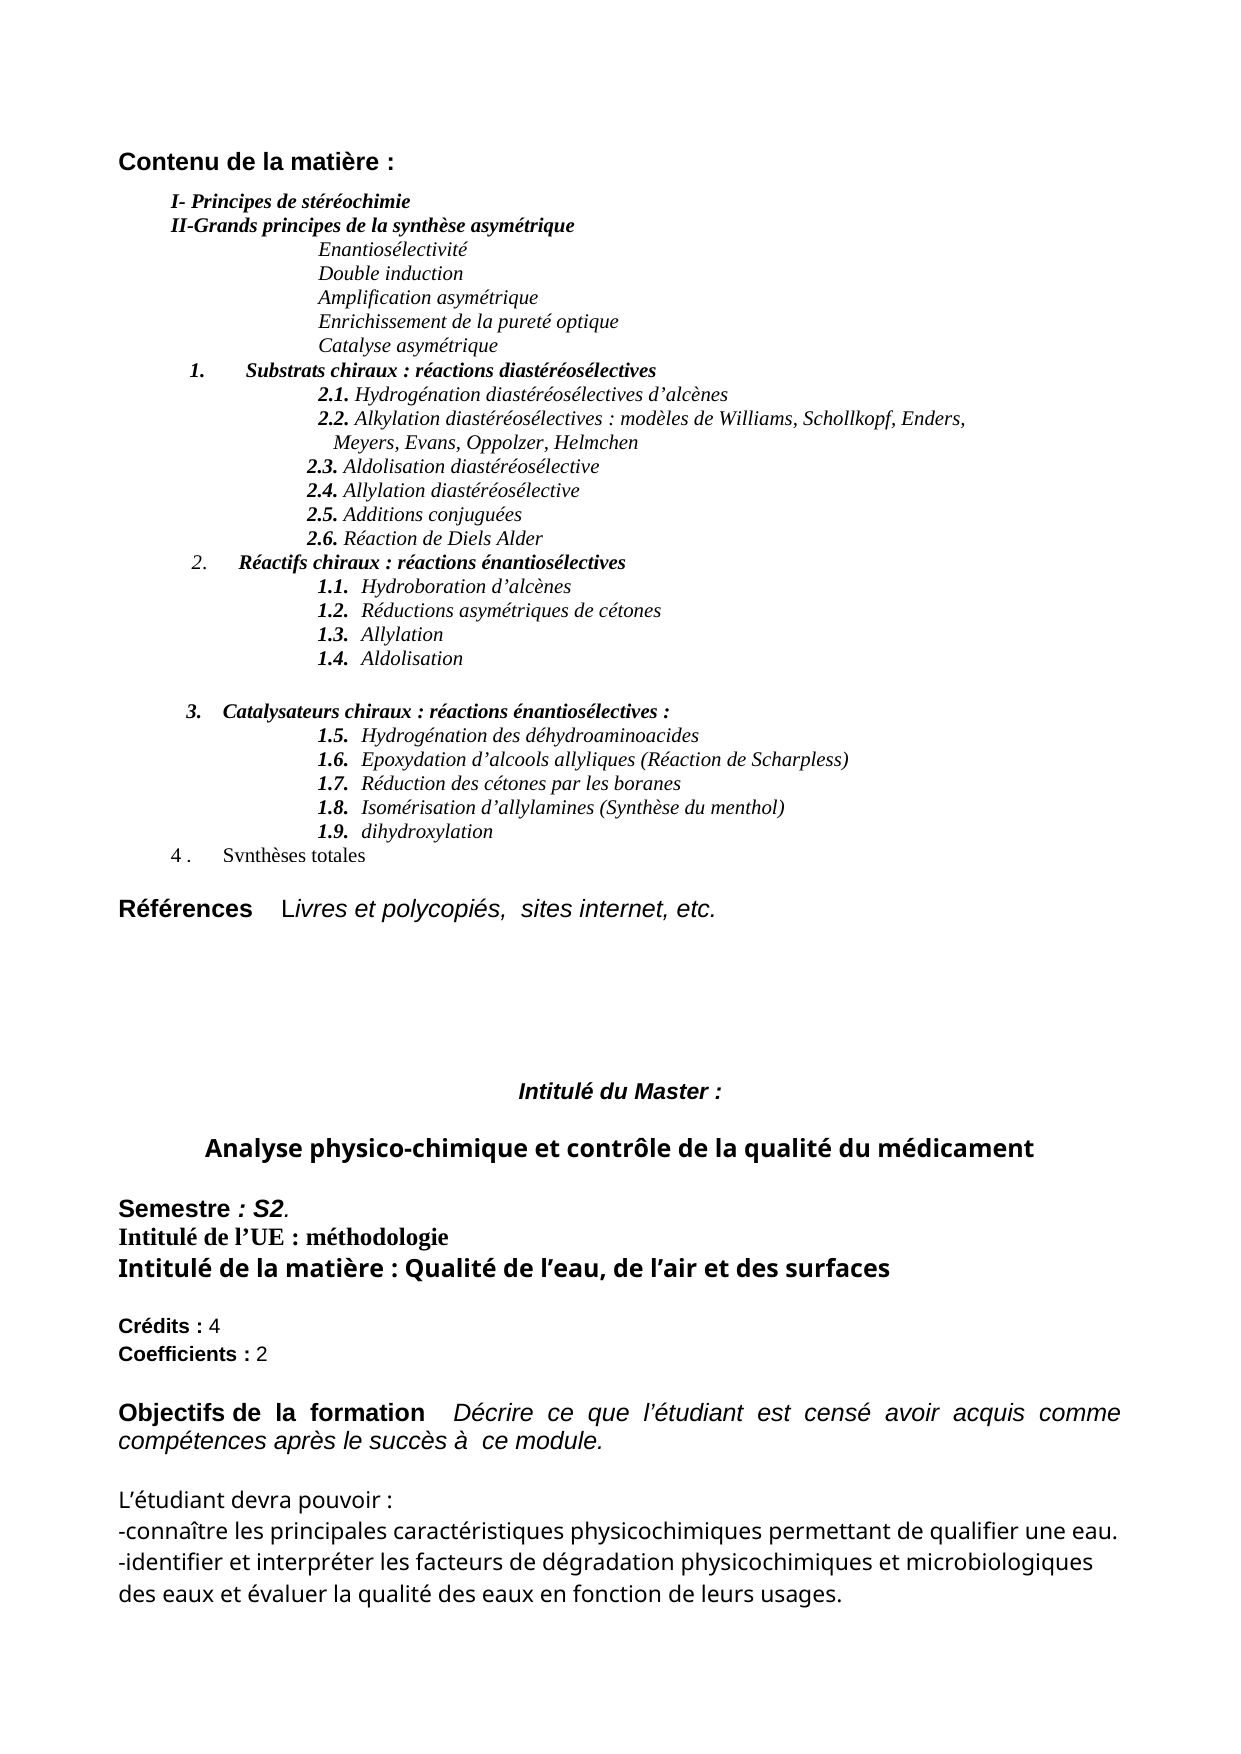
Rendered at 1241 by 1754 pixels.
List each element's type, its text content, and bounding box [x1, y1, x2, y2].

text Contenu de la matière : [118, 147, 1122, 176]
text Analyse physico-chimique et contrôle de la qualité du médicament [118, 1131, 1122, 1165]
text Objectifs de la formation Décrire ce que l’étudiant est censé avoir acquis comme compétences après le succès à ce module. [118, 1398, 1122, 1455]
text Intitulé de la matière : Qualité de l’eau, de l’air et des surfaces [118, 1251, 1122, 1285]
text L’étudiant devra pouvoir : [118, 1484, 1122, 1515]
text Intitulé du Master : [118, 1078, 1122, 1104]
text -identifier et interpréter les facteurs de dégradation physicochimiques et microbiologiques des eaux et évaluer la qualité des eaux en fonction de leurs usages. [118, 1546, 1122, 1609]
text -connaître les principales caractéristiques physicochimiques permettant de qualifier une eau. [118, 1515, 1122, 1546]
text Coefficients : 2 [118, 1341, 1093, 1365]
text Références Livres et polycopiés, sites internet, etc. [118, 894, 1122, 923]
text Crédits : 4 [118, 1314, 1093, 1338]
text Intitulé de l’UE : méthodologie [118, 1222, 1122, 1251]
text Semestre : S2. [118, 1193, 1122, 1222]
